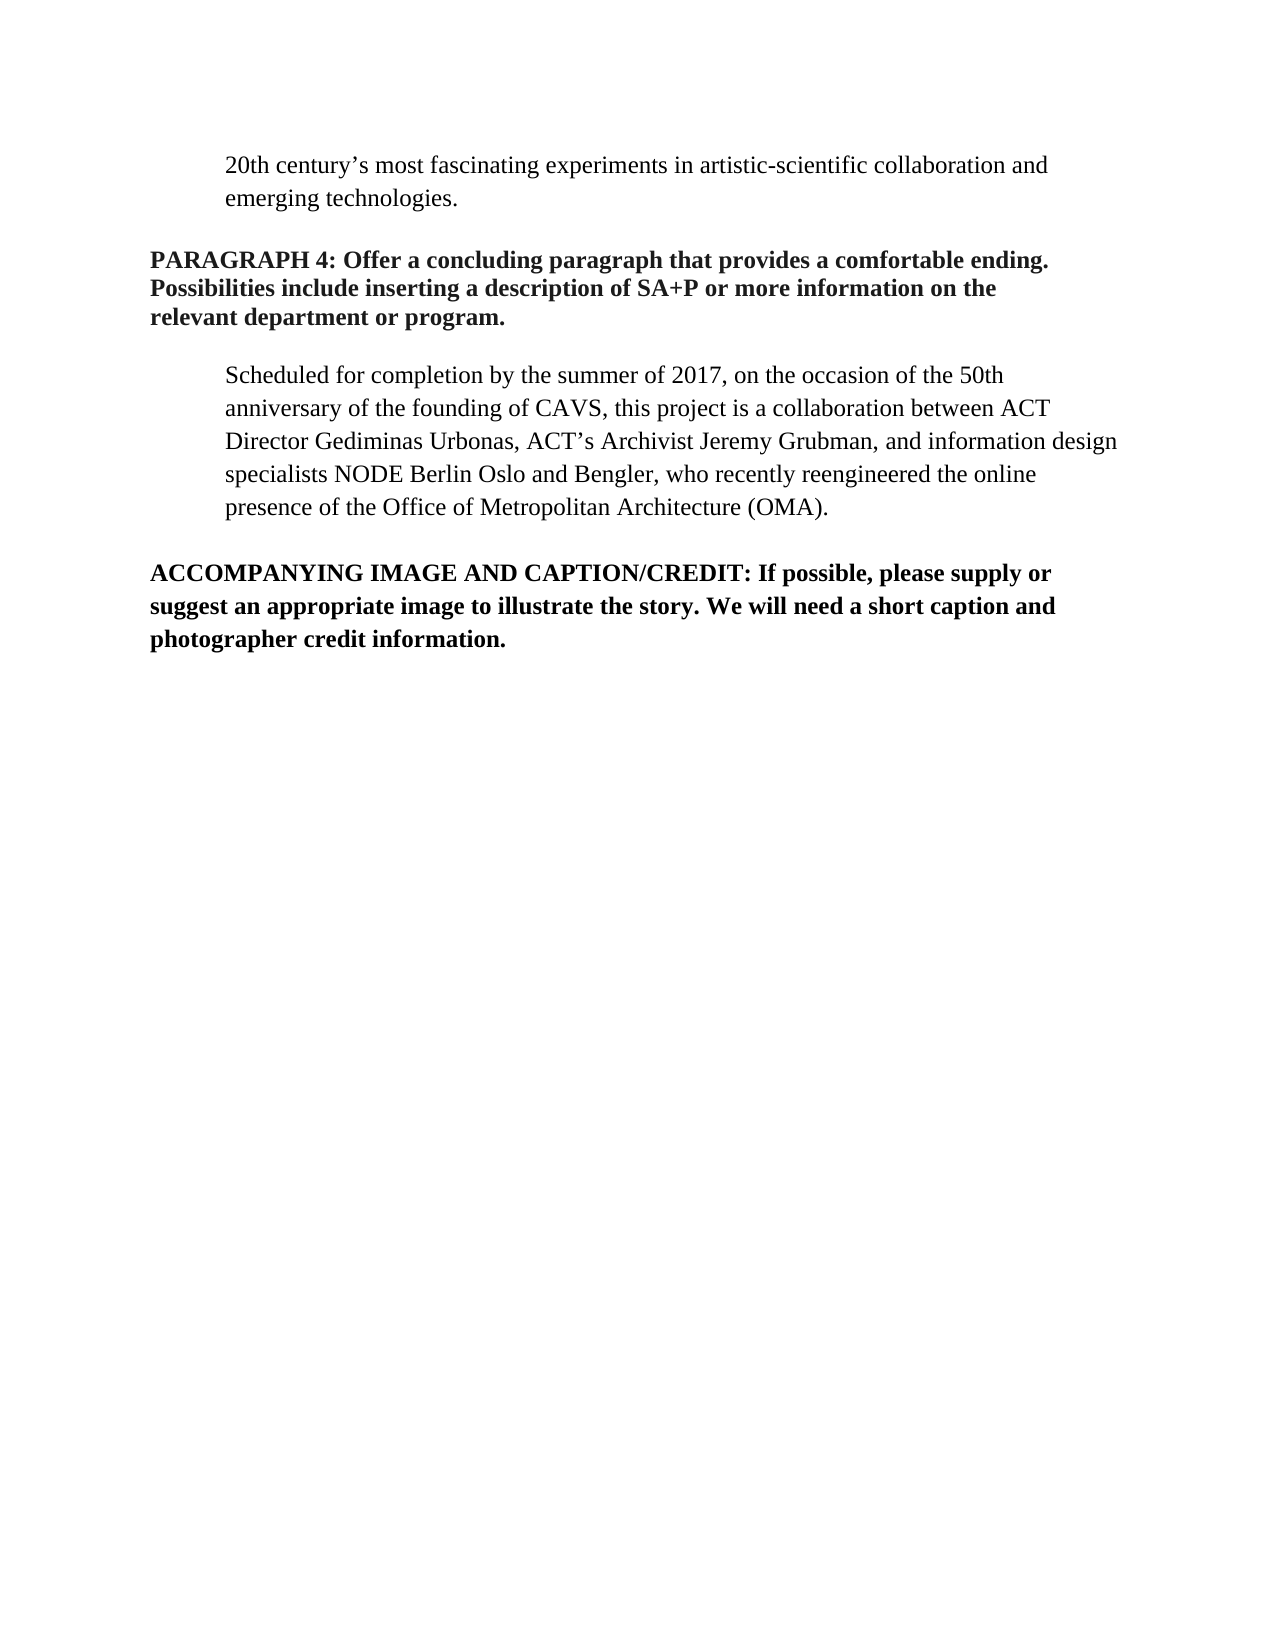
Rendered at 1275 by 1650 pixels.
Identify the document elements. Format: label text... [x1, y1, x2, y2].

text Scheduled for completion by the summer of 2017, on the occasion of the 50th anniversary of the founding of CAVS, this project is a collaboration between ACT Director Gediminas Urbonas, ACT’s Archivist Jeremy Grubman, and information design specialists NODE Berlin Oslo and Bengler, who recently reengineered the online presence of the Office of Metropolitan Architecture (OMA). [225, 360, 1125, 521]
text PARAGRAPH 4: Offer a concluding paragraph that provides a comfortable ending. Possibilities include inserting a description of SA+P or more information on the relevant department or program. [150, 245, 1050, 331]
text ACCOMPANYING IMAGE AND CAPTION/CREDIT: If possible, please supply or suggest an appropriate image to illustrate the story. We will need a short caption and photographer credit information. [150, 558, 1125, 653]
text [225, 150, 1125, 212]
